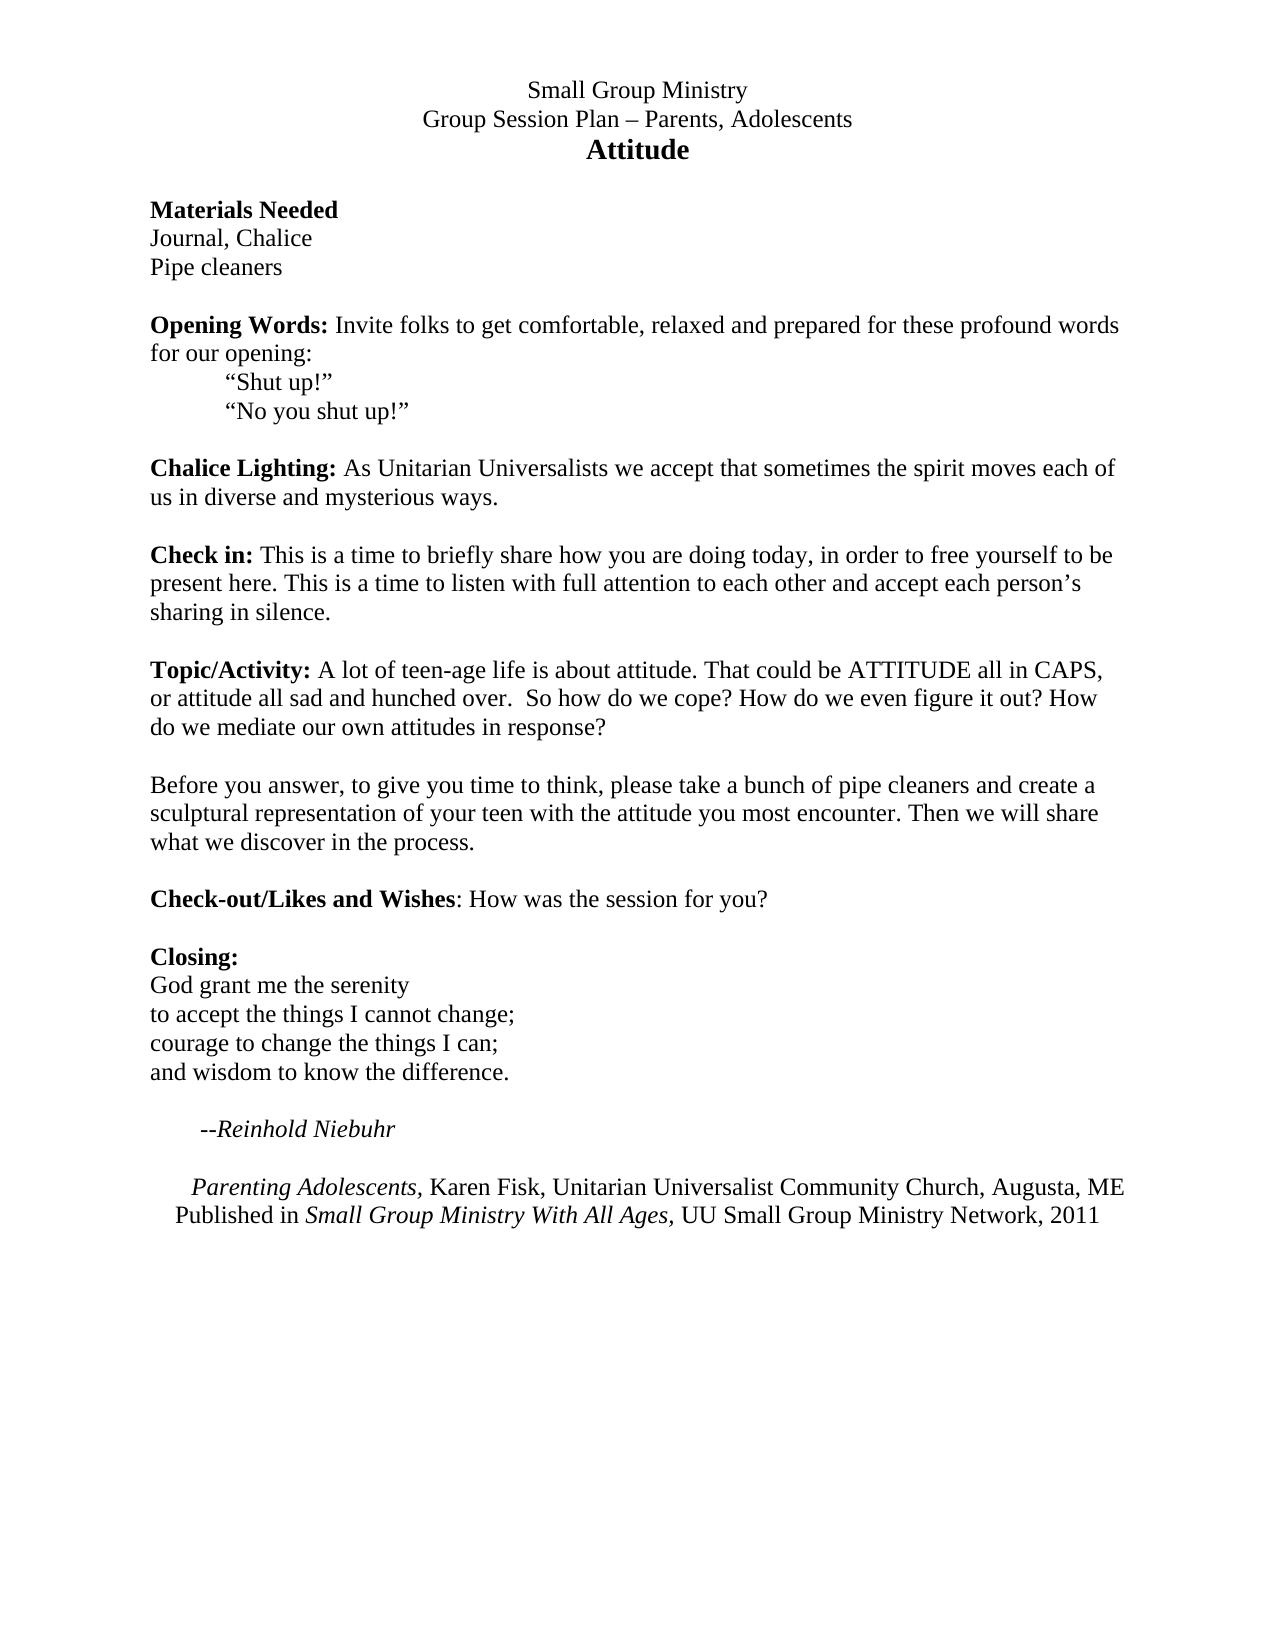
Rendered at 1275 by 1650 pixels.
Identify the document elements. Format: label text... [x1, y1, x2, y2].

text courage to change the things I can; [150, 1028, 1125, 1057]
text to accept the things I cannot change; [150, 999, 1125, 1028]
text Group Session Plan – Parents, Adolescents [150, 104, 1125, 132]
text Opening Words: Invite folks to get comfortable, relaxed and prepared for these profound words for our opening: [150, 310, 1125, 367]
text “Shut up!” [225, 367, 1125, 396]
text God grant me the serenity [150, 970, 1125, 999]
text Parenting Adolescents, Karen Fisk, Unitarian Universalist Community Church, Augusta, ME [150, 1172, 1125, 1200]
text Before you answer, to give you time to think, please take a bunch of pipe cleaners and create a sculptural representation of your teen with the attitude you most encounter. Then we will share what we discover in the process. [150, 770, 1125, 856]
text Small Group Ministry [150, 75, 1125, 104]
text “No you shut up!” [225, 396, 1125, 425]
text --Reinhold Niebuhr [150, 1114, 1125, 1143]
text Published in Small Group Ministry With All Ages, UU Small Group Ministry Network, 2011 [150, 1200, 1125, 1229]
text Closing: [150, 942, 1125, 970]
text Topic/Activity: A lot of teen-age life is about attitude. That could be ATTITUDE all in CAPS, or attitude all sad and hunched over. So how do we cope? How do we even figure it out? How do we mediate our own attitudes in response? [150, 655, 1125, 741]
text Chalice Lighting: As Unitarian Universalists we accept that sometimes the spirit moves each of us in diverse and mysterious ways. [150, 453, 1125, 511]
text Attitude [150, 132, 1125, 166]
text Check in: This is a time to briefly share how you are doing today, in order to free yourself to be present here. This is a time to listen with full attention to each other and accept each person’s sharing in silence. [150, 540, 1125, 626]
text and wisdom to know the difference. [150, 1057, 1125, 1085]
text Pipe cleaners [150, 252, 1125, 281]
text Materials Needed [150, 195, 1125, 223]
text Check-out/Likes and Wishes: How was the session for you? [150, 884, 1125, 913]
text Journal, Chalice [150, 223, 1125, 252]
